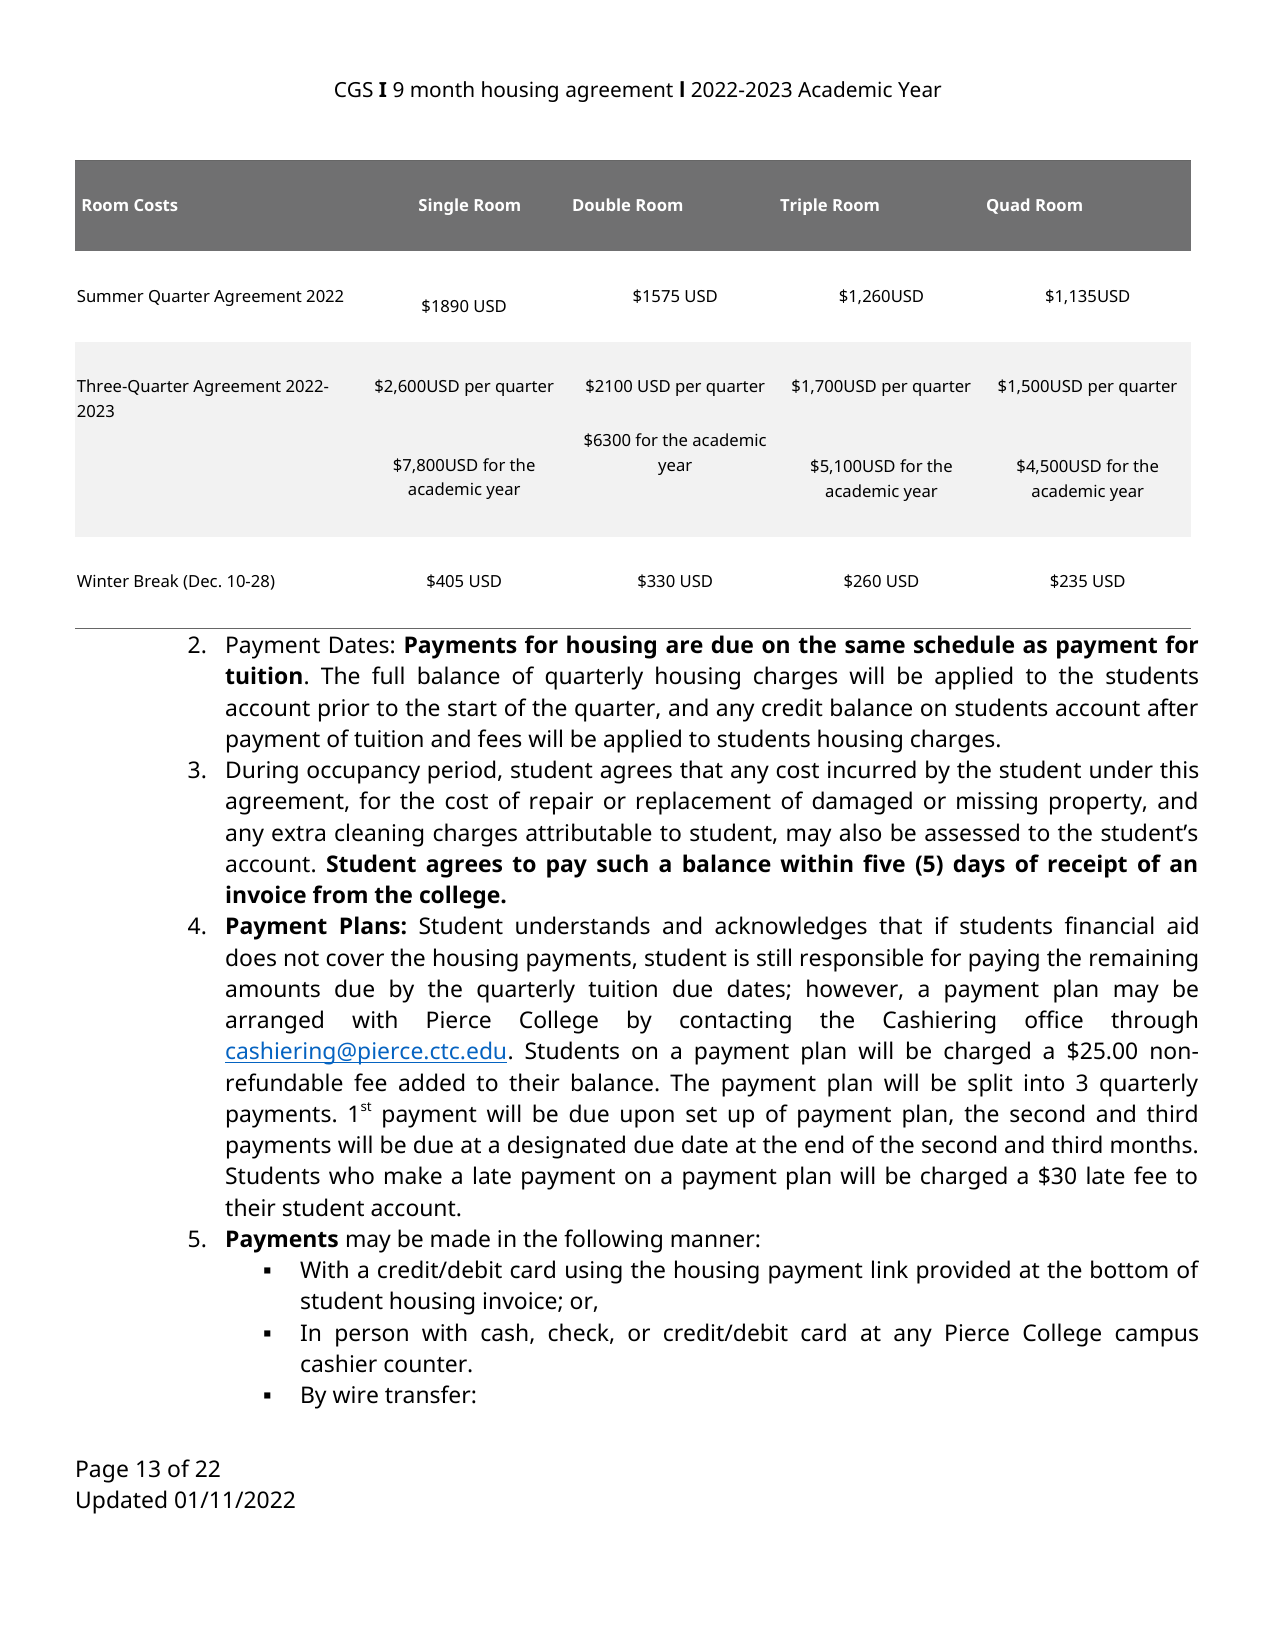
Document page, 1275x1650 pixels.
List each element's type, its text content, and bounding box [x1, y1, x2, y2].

table_cell Summer Quarter Agreement 2022 [75, 251, 356, 342]
list Payment Dates: Payments for housing are due on the same schedule as payment for tuition. The full balance of quarterly housing charges will be applied to the students account prior to the start of the quarter, and any credit balance on students account after payment of tuition and fees will be applied to students housing charges. [187, 629, 1200, 754]
table_header Quad Room [984, 161, 1191, 251]
list Payment Plans: Student understands and acknowledges that if students financial aid does not cover the housing payments, student is still responsible for paying the remaining amounts due by the quarterly tuition due dates; however, a payment plan may be arranged with Pierce College by contacting the Cashiering office through cashiering@pierce.ctc.edu. Students on a payment plan will be charged a $25.00 non-refundable fee added to their balance. The payment plan will be split into 3 quarterly payments. 1st payment will be due upon set up of payment plan, the second and third payments will be due at a designated due date at the end of the second and third months. Students who make a late payment on a payment plan will be charged a $30 late fee to their student account. [187, 910, 1200, 1223]
table_cell $1,500USD per quarter $4,500USD for the academic year [984, 342, 1191, 537]
table_cell $330 USD [572, 537, 778, 627]
table_header Double Room [572, 161, 778, 251]
table_cell $235 USD [984, 537, 1191, 627]
list Payments may be made in the following manner: [187, 1223, 1200, 1254]
list With a credit/debit card using the housing payment link provided at the bottom of student housing invoice; or, [262, 1254, 1200, 1316]
table_cell $2100 USD per quarter $6300 for the academic year [572, 342, 778, 537]
table_header Room Costs [75, 161, 356, 251]
table_cell $2,600USD per quarter $7,800USD for the academic year [356, 342, 572, 537]
table_cell $1,260USD [778, 251, 984, 342]
table_header Single Room [356, 161, 572, 251]
table_header Triple Room [778, 161, 984, 251]
table_cell $405 USD [356, 537, 572, 627]
table_cell Three-Quarter Agreement 2022-2023 [75, 342, 356, 537]
list During occupancy period, student agrees that any cost incurred by the student under this agreement, for the cost of repair or replacement of damaged or missing property, and any extra cleaning charges attributable to student, may also be assessed to the student’s account. Student agrees to pay such a balance within five (5) days of receipt of an invoice from the college. [187, 754, 1200, 910]
table_cell $1,135USD [984, 251, 1191, 342]
table_cell $1575 USD [572, 251, 778, 342]
table_cell $1890 USD [356, 251, 572, 342]
table_cell Winter Break (Dec. 10-28) [75, 537, 356, 627]
table_cell $260 USD [778, 537, 984, 627]
list By wire transfer: [262, 1379, 1200, 1410]
table_cell $1,700USD per quarter $5,100USD for the academic year [778, 342, 984, 537]
list In person with cash, check, or credit/debit card at any Pierce College campus cashier counter. [262, 1316, 1200, 1379]
